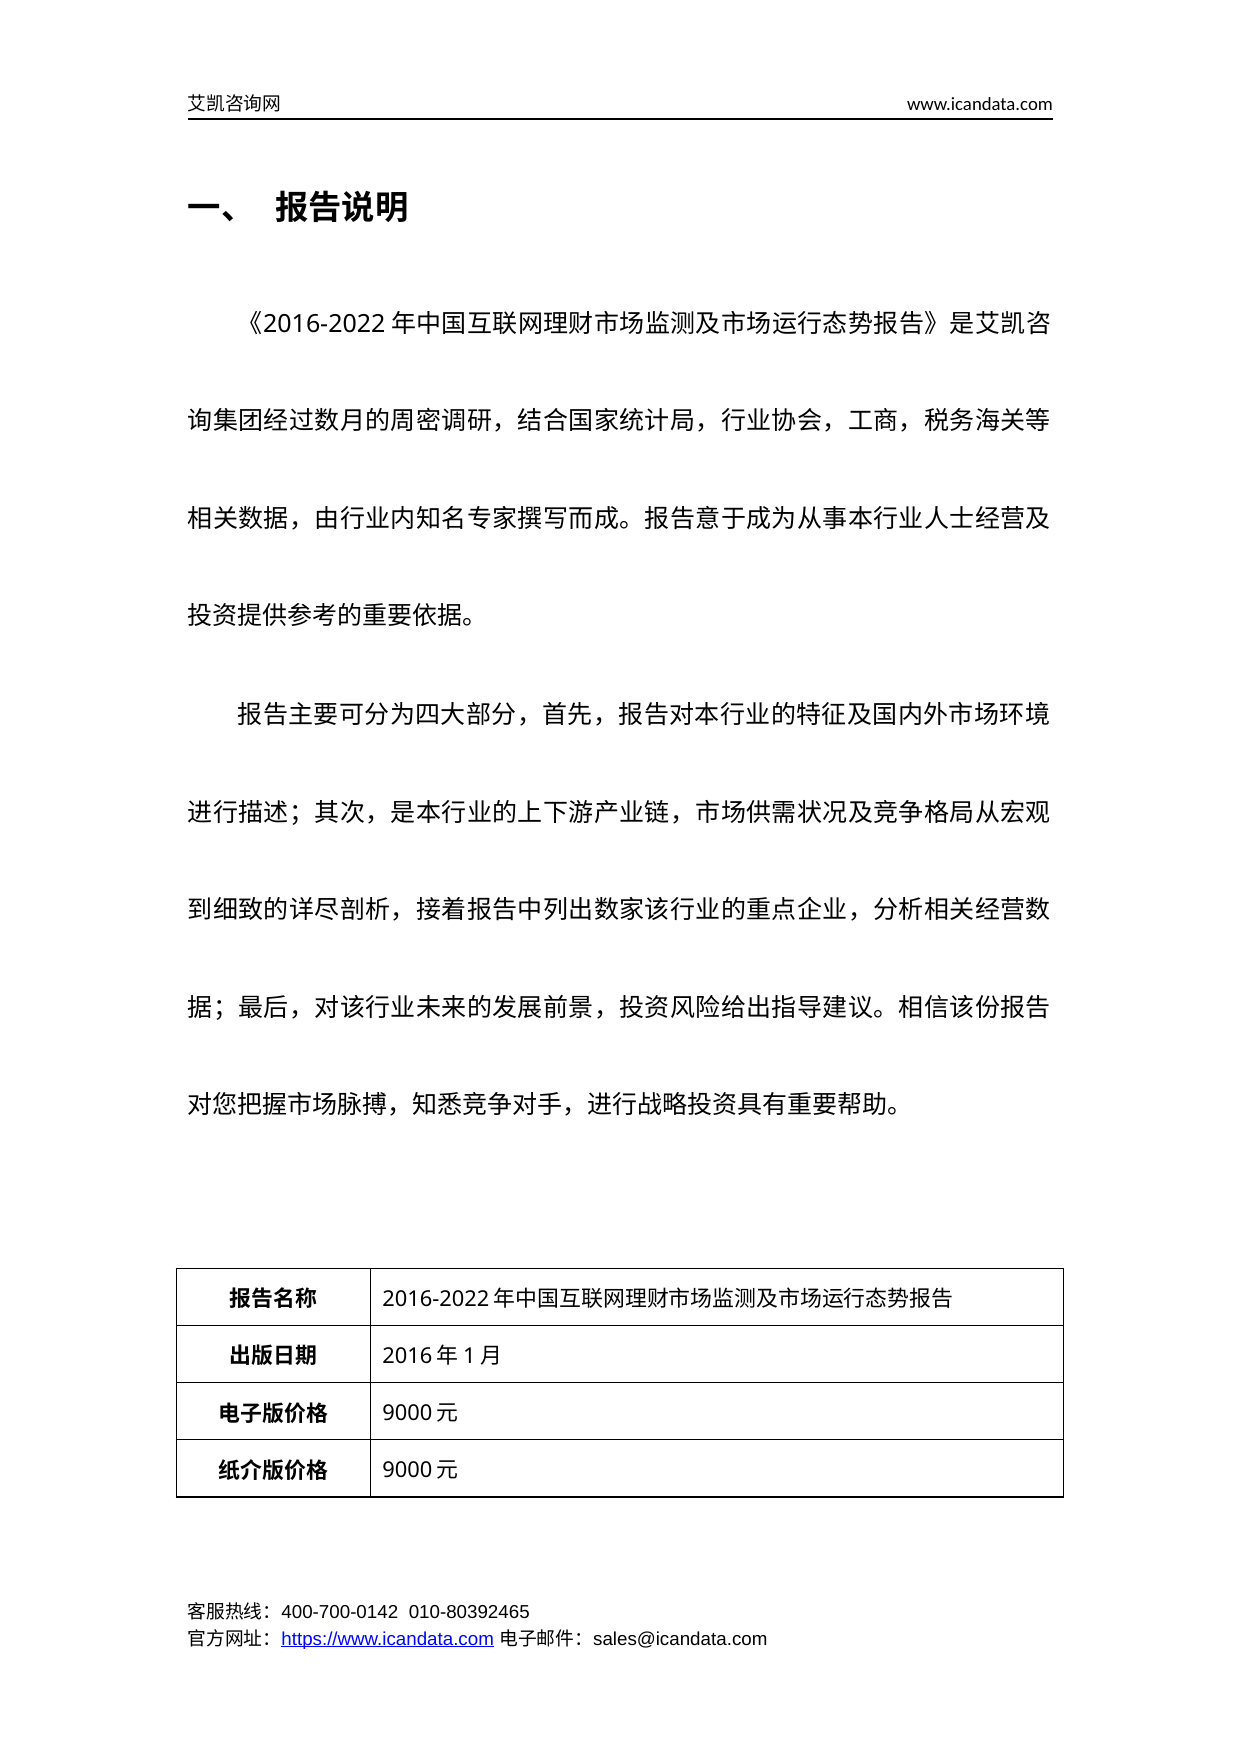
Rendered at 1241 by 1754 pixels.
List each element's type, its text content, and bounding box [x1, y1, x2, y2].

table_cell 9000元 [371, 1383, 1063, 1439]
table_header 报告名称 [177, 1269, 370, 1325]
table_cell 纸介版价格 [177, 1440, 370, 1496]
table_cell 9000元 [371, 1440, 1063, 1496]
table_header 2016-2022年中国互联网理财市场监测及市场运行态势报告 [371, 1269, 1063, 1325]
table_cell 电子版价格 [177, 1383, 370, 1439]
text 《2016-2022年中国互联网理财市场监测及市场运行态势报告》是艾凯咨询集团经过数月的周密调研，结合国家统计局，行业协会，工商，税务海关等相关数据，由行业内知名专家撰写而成。报告意于成为从事本行业人士经营及投资提供参考的重要依据。 [187, 289, 1053, 646]
table_cell 2016年1月 [371, 1326, 1063, 1382]
table_cell 出版日期 [177, 1326, 370, 1382]
text 报告主要可分为四大部分，首先，报告对本行业的特征及国内外市场环境进行描述；其次，是本行业的上下游产业链，市场供需状况及竞争格局从宏观到细致的详尽剖析，接着报告中列出数家该行业的重点企业，分析相关经营数据；最后，对该行业未来的发展前景，投资风险给出指导建议。相信该份报告对您把握市场脉搏，知悉竞争对手，进行战略投资具有重要帮助。 [187, 681, 1053, 1136]
subtitle 报告说明 [187, 172, 1053, 237]
